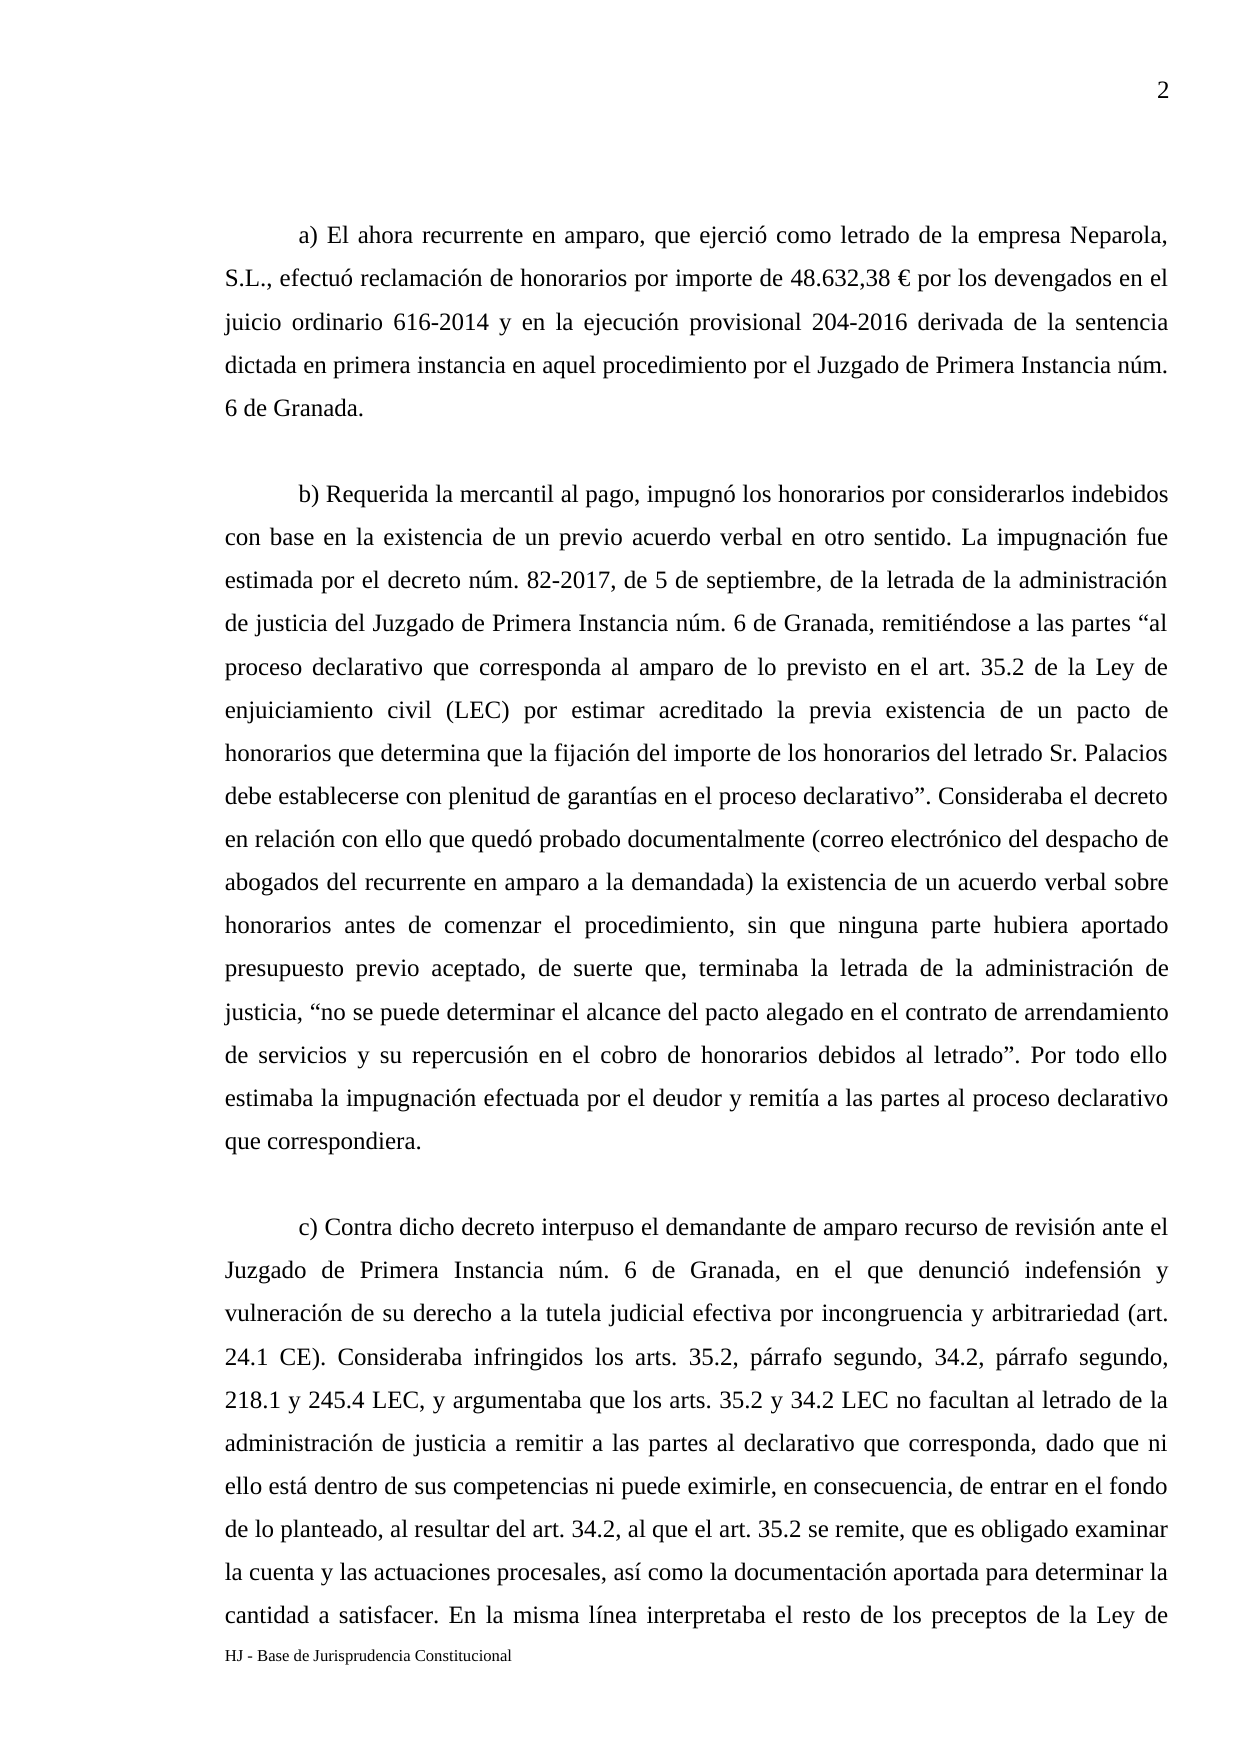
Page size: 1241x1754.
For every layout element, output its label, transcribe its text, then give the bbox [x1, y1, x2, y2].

text b) Requerida la mercantil al pago, impugnó los honorarios por considerarlos indebidos con base en la existencia de un previo acuerdo verbal en otro sentido. La impugnación fue estimada por el decreto núm. 82-2017, de 5 de septiembre, de la letrada de la administración de justicia del Juzgado de Primera Instancia núm. 6 de Granada, remitiéndose a las partes “al proceso declarativo que corresponda al amparo de lo previsto en el art. 35.2 de la Ley de enjuiciamiento civil (LEC) por estimar acreditado la previa existencia de un pacto de honorarios que determina que la fijación del importe de los honorarios del letrado Sr. Palacios debe establecerse con plenitud de garantías en el proceso declarativo”. Consideraba el decreto en relación con ello que quedó probado documentalmente (correo electrónico del despacho de abogados del recurrente en amparo a la demandada) la existencia de un acuerdo verbal sobre honorarios antes de comenzar el procedimiento, sin que ninguna parte hubiera aportado presupuesto previo aceptado, de suerte que, terminaba la letrada de la administración de justicia, “no se puede determinar el alcance del pacto alegado en el contrato de arrendamiento de servicios y su repercusión en el cobro de honorarios debidos al letrado”. Por todo ello estimaba la impugnación efectuada por el deudor y remitía a las partes al proceso declarativo que correspondiera. [224, 479, 1169, 1155]
text a) El ahora recurrente en amparo, que ejerció como letrado de la empresa Neparola, S.L., efectuó reclamación de honorarios por importe de 48.632,38 € por los devengados en el juicio ordinario 616-2014 y en la ejecución provisional 204-2016 derivada de la sentencia dictada en primera instancia en aquel procedimiento por el Juzgado de Primera Instancia núm. 6 de Granada. [224, 220, 1169, 422]
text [224, 1212, 1169, 1629]
